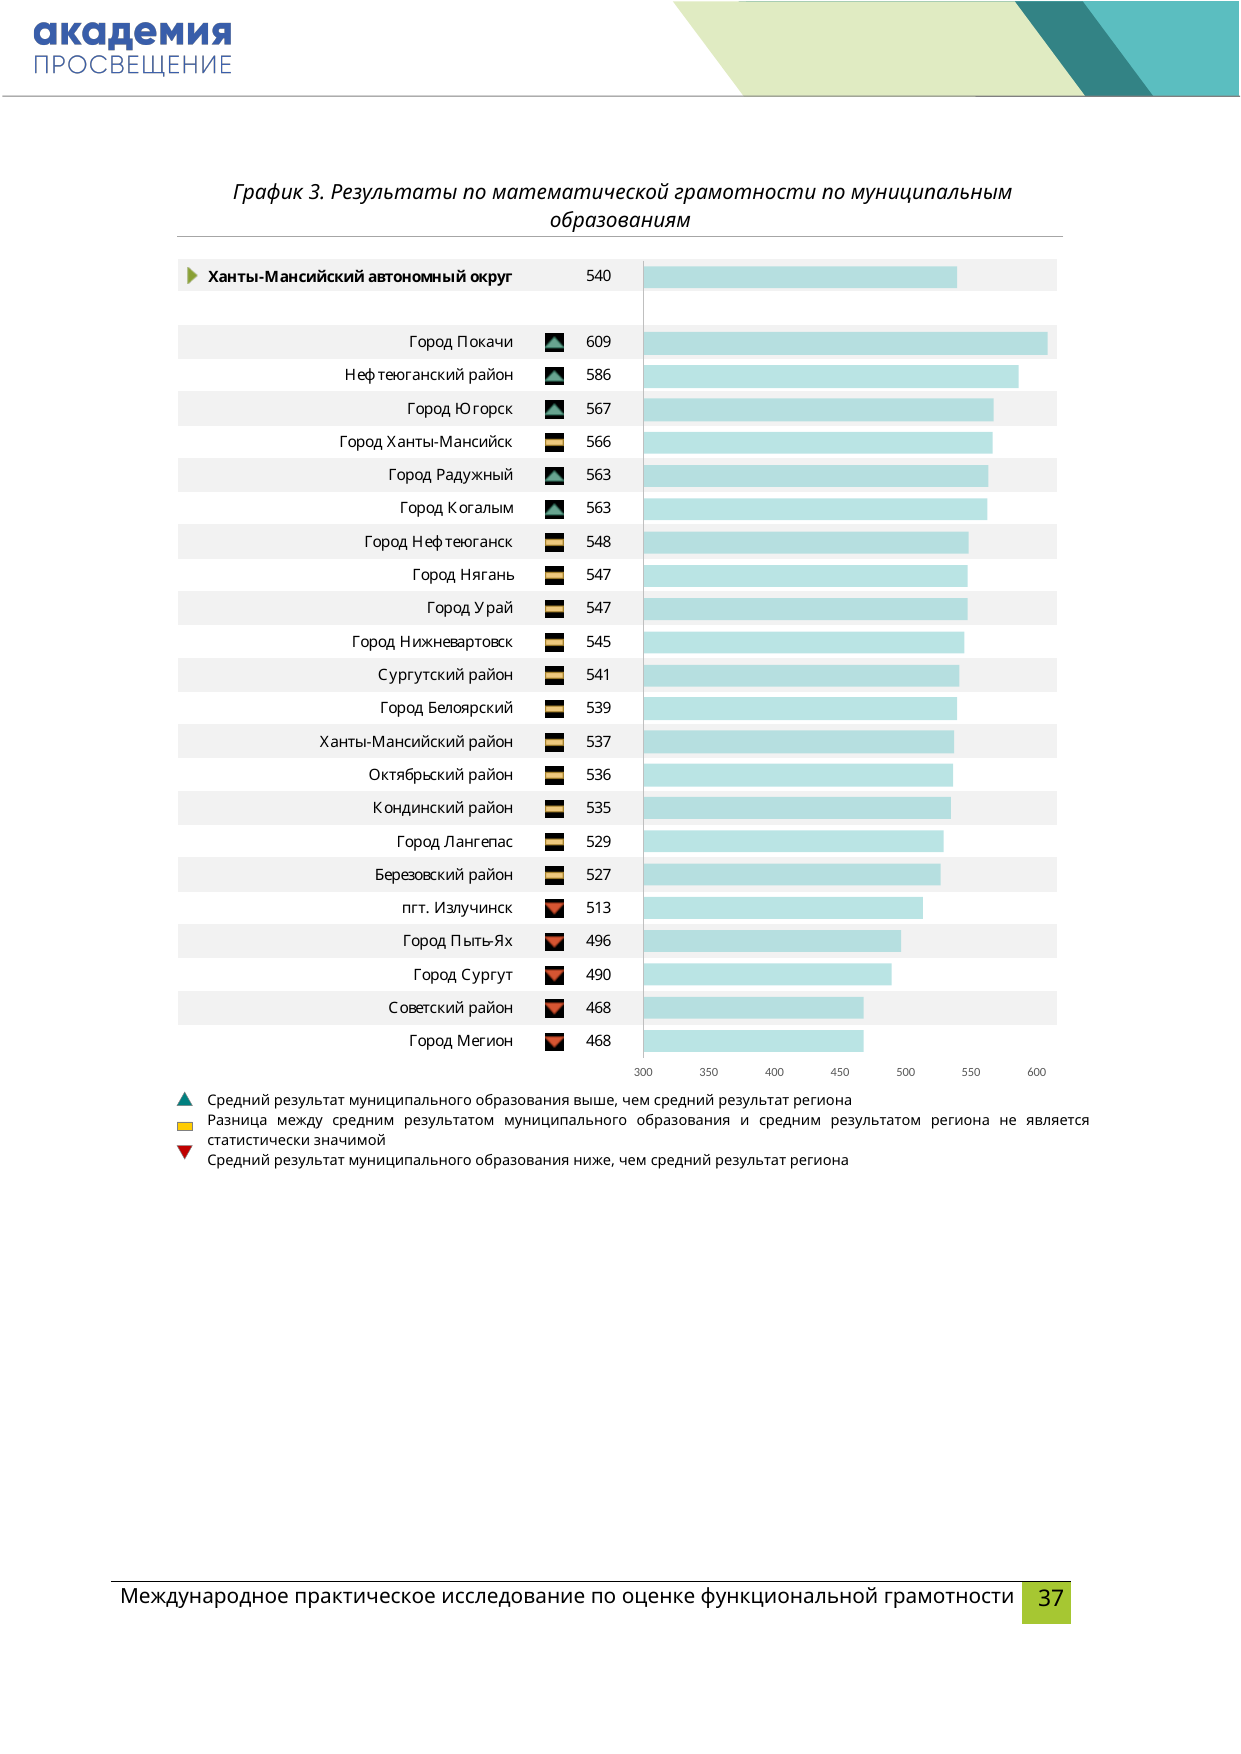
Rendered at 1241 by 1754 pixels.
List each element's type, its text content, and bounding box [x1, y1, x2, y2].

text График 3. Результаты по математической грамотности по муниципальным образованиям [177, 177, 1063, 236]
picture [33, 22, 231, 77]
